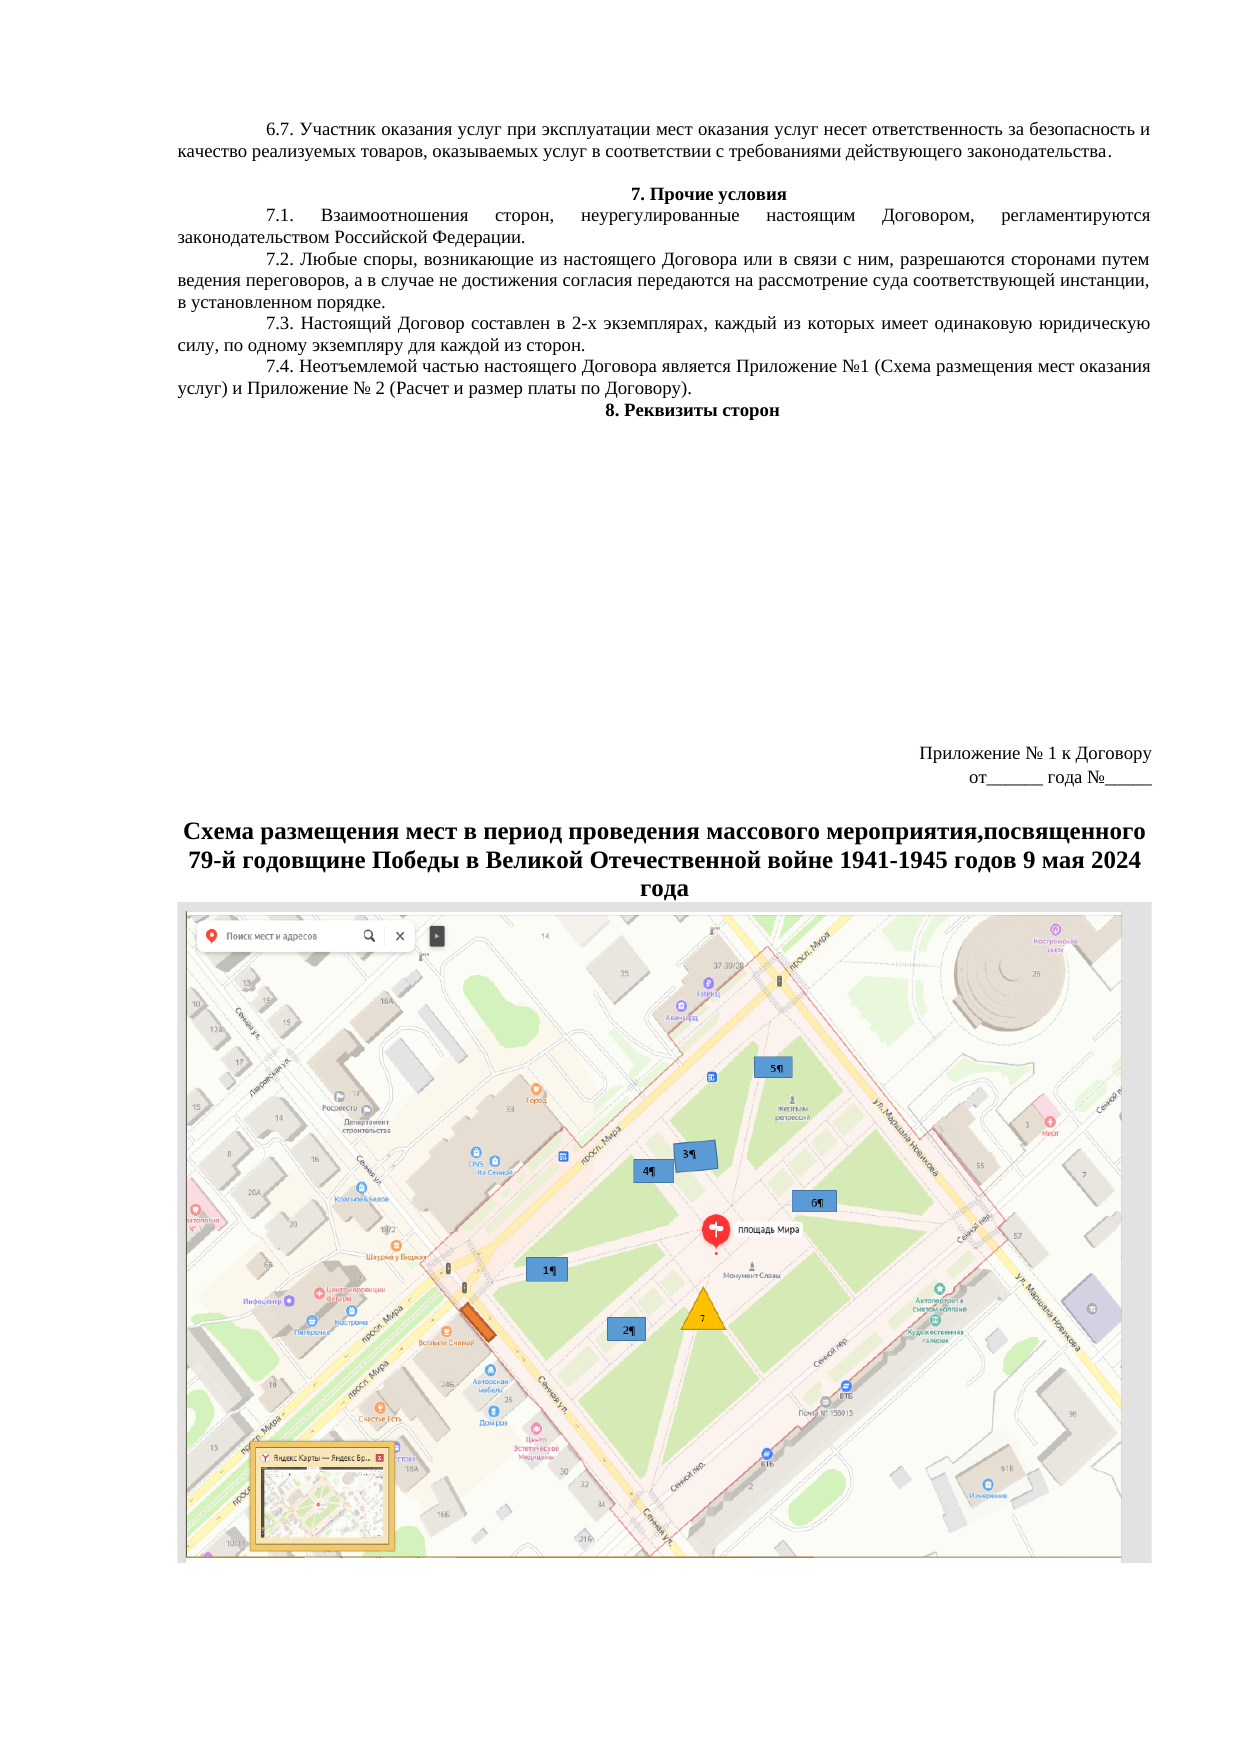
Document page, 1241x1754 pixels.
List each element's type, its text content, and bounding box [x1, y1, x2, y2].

text 7.1. Взаимоотношения сторон, неурегулированные настоящим Договором, регламентируются законодательством Российской Федерации. [177, 204, 1152, 247]
text от______ года №_____ [177, 766, 1152, 788]
picture [177, 902, 1152, 1563]
text 8. Реквизиты сторон [177, 398, 1152, 420]
text Приложение № 1 к Договору [177, 742, 1152, 763]
text 7.3. Настоящий Договор составлен в 2-х экземплярах, каждый из которых имеет одинаковую юридическую силу, по одному экземпляру для каждой из сторон. [177, 312, 1152, 355]
text 7.4. Неотъемлемой частью настоящего Договора является Приложение №1 (Схема размещения мест оказания услуг) и Приложение № 2 (Расчет и размер платы по Договору). [177, 355, 1152, 398]
text 7.2. Любые споры, возникающие из настоящего Договора или в связи с ним, разрешаются сторонами путем ведения переговоров, а в случае не достижения согласия передаются на рассмотрение суда соответствующей инстанции, в установленном порядке. [177, 247, 1152, 312]
text 6.7. Участник оказания услуг при эксплуатации мест оказания услуг несет ответственность за безопасность и качество реализуемых товаров, оказываемых услуг в соответствии с требованиями действующего законодательства. [177, 118, 1152, 161]
text 7. Прочие условия [177, 183, 1152, 204]
text Схема размещения мест в период проведения массового мероприятия,посвященного 79-й годовщине Победы в Великой Отечественной войне 1941-1945 годов 9 мая 2024 года [177, 816, 1152, 902]
